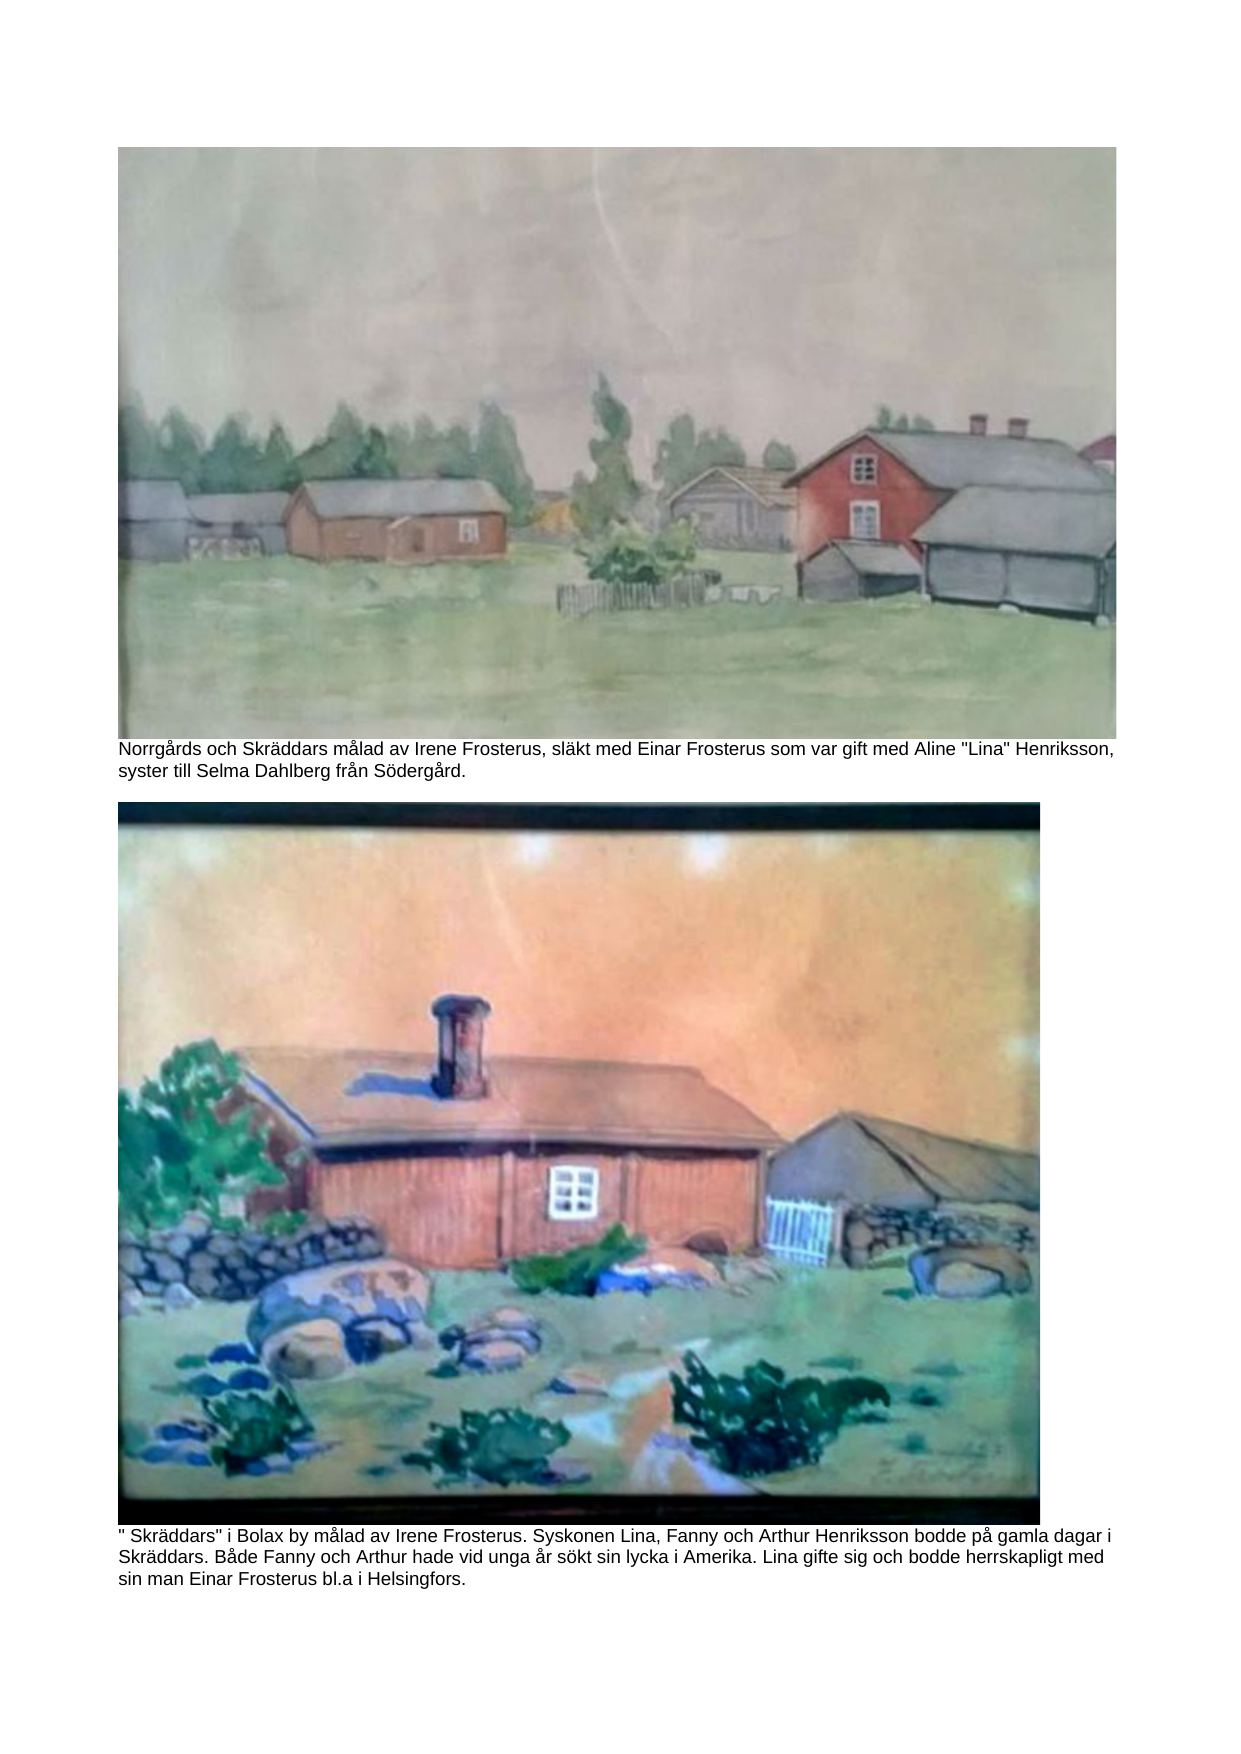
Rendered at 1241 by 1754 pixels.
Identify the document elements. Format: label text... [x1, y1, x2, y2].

text " Skräddars" i Bolax by målad av Irene Frosterus. Syskonen Lina, Fanny och Arthur Henriksson bodde på gamla dagar i Skräddars. Både Fanny och Arthur hade vid unga år sökt sin lycka i Amerika. Lina gifte sig och bodde herrskapligt med sin man Einar Frosterus bl.a i Helsingfors. [118, 1525, 1122, 1589]
picture [118, 802, 1040, 1525]
text syster till Selma Dahlberg från Södergård. [118, 760, 1122, 781]
picture [118, 147, 1117, 739]
text Norrgårds och Skräddars målad av Irene Frosterus, släkt med Einar Frosterus som var gift med Aline "Lina" Henriksson, [118, 738, 1122, 760]
